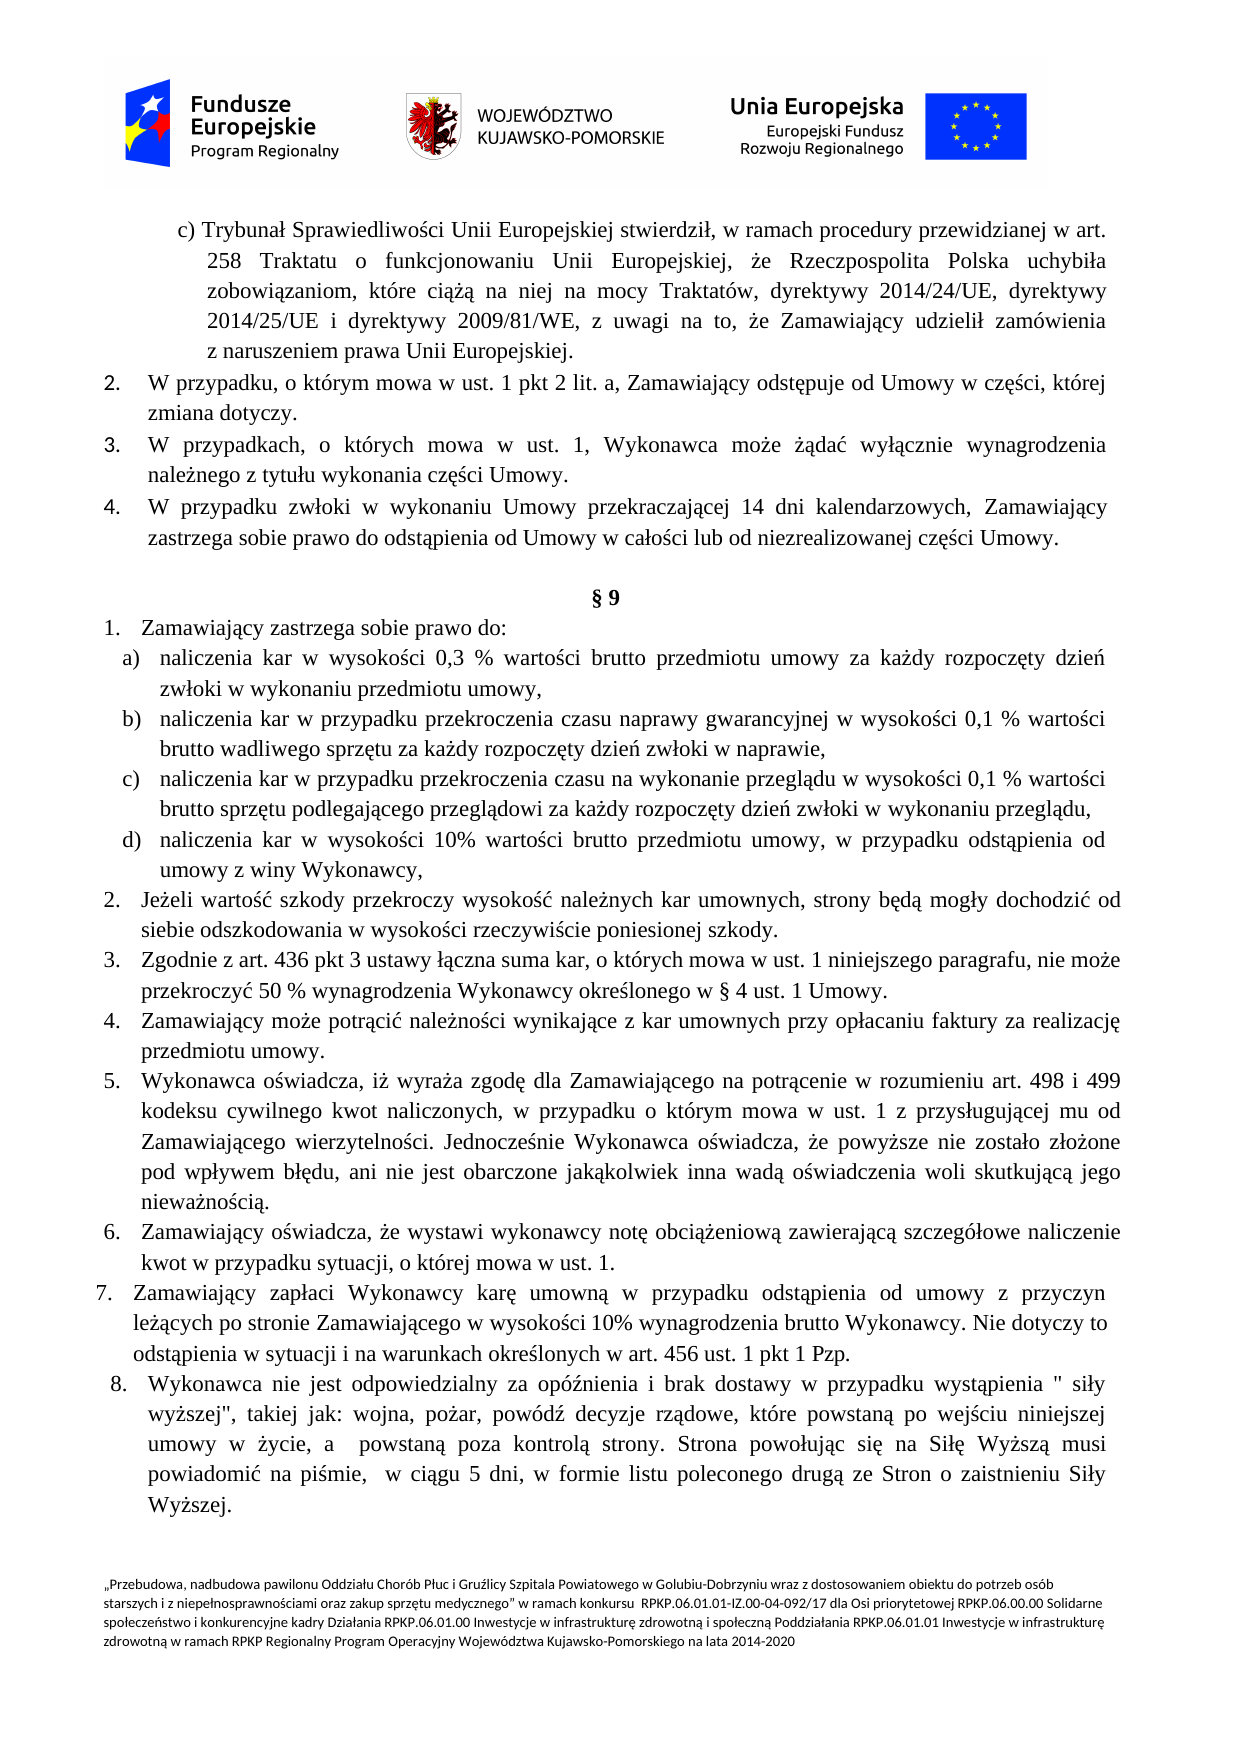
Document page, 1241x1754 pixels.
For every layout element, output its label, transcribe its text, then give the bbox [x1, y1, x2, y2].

list W przypadku, o którym mowa w ust. 1 pkt 2 lit. a, Zamawiający odstępuje od Umowy w części, której zmiana dotyczy. [103, 368, 1107, 426]
list naliczenia kar w wysokości 0,3 % wartości brutto przedmiotu umowy za każdy rozpoczęty dzień zwłoki w wykonaniu przedmiotu umowy, [122, 644, 1107, 701]
list naliczenia kar w wysokości 10% wartości brutto przedmiotu umowy, w przypadku odstąpienia od umowy z winy Wykonawcy, [122, 826, 1107, 882]
list naliczenia kar w przypadku przekroczenia czasu naprawy gwarancyjnej w wysokości 0,1 % wartości brutto wadliwego sprzętu za każdy rozpoczęty dzień zwłoki w naprawie, [122, 705, 1107, 761]
list Jeżeli wartość szkody przekroczy wysokość należnych kar umownych, strony będą mogły dochodzić od siebie odszkodowania w wysokości rzeczywiście poniesionej szkody. [103, 886, 1122, 943]
list Wykonawca nie jest odpowiedzialny za opóźnienia i brak dostawy w przypadku wystąpienia " siły wyższej", takiej jak: wojna, pożar, powódź decyzje rządowe, które powstaną po wejściu niniejszej umowy w życie, a powstaną poza kontrolą strony. Strona powołując się na Siłę Wyższą musi powiadomić na piśmie, w ciągu 5 dni, w formie listu poleconego drugą ze Stron o zaistnieniu Siły Wyższej. [110, 1370, 1107, 1517]
text c) Trybunał Sprawiedliwości Unii Europejskiej stwierdził, w ramach procedury przewidzianej w art. 258 Traktatu o funkcjonowaniu Unii Europejskiej, że Rzeczpospolita Polska uchybiła zobowiązaniom, które ciążą na niej na mocy Traktatów, dyrektywy 2014/24/UE, dyrektywy 2014/25/UE i dyrektywy 2009/81/WE, z uwagi na to, że Zamawiający udzielił zamówienia z naruszeniem prawa Unii Europejskiej. [177, 217, 1107, 364]
list Zamawiający oświadcza, że wystawi wykonawcy notę obciążeniową zawierającą szczegółowe naliczenie kwot w przypadku sytuacji, o której mowa w ust. 1. [103, 1218, 1122, 1275]
list Zamawiający zapłaci Wykonawcy karę umowną w przypadku odstąpienia od umowy z przyczyn leżących po stronie Zamawiającego w wysokości 10% wynagrodzenia brutto Wykonawcy. Nie dotyczy to odstąpienia w sytuacji i na warunkach określonych w art. 456 ust. 1 pkt 1 Pzp. [95, 1279, 1107, 1366]
list Zamawiający zastrzega sobie prawo do: [103, 614, 1107, 641]
list W przypadku zwłoki w wykonaniu Umowy przekraczającej 14 dni kalendarzowych, Zamawiający zastrzega sobie prawo do odstąpienia od Umowy w całości lub od niezrealizowanej części Umowy. [103, 492, 1107, 550]
text § 9 [103, 584, 1107, 610]
picture [103, 57, 1049, 189]
list Zamawiający może potrącić należności wynikające z kar umownych przy opłacaniu faktury za realizację przedmiotu umowy. [103, 1007, 1122, 1063]
list Wykonawca oświadcza, iż wyraża zgodę dla Zamawiającego na potrącenie w rozumieniu art. 498 i 499 kodeksu cywilnego kwot naliczonych, w przypadku o którym mowa w ust. 1 z przysługującej mu od Zamawiającego wierzytelności. Jednocześnie Wykonawca oświadcza, że powyższe nie zostało złożone pod wpływem błędu, ani nie jest obarczone jakąkolwiek inna wadą oświadczenia woli skutkującą jego nieważnością. [103, 1067, 1122, 1214]
list Zgodnie z art. 436 pkt 3 ustawy łączna suma kar, o których mowa w ust. 1 niniejszego paragrafu, nie może przekroczyć 50 % wynagrodzenia Wykonawcy określonego w § 4 ust. 1 Umowy. [103, 947, 1122, 1003]
list naliczenia kar w przypadku przekroczenia czasu na wykonanie przeglądu w wysokości 0,1 % wartości brutto sprzętu podlegającego przeglądowi za każdy rozpoczęty dzień zwłoki w wykonaniu przeglądu, [122, 765, 1107, 822]
list W przypadkach, o których mowa w ust. 1, Wykonawca może żądać wyłącznie wynagrodzenia należnego z tytułu wykonania części Umowy. [103, 430, 1107, 488]
